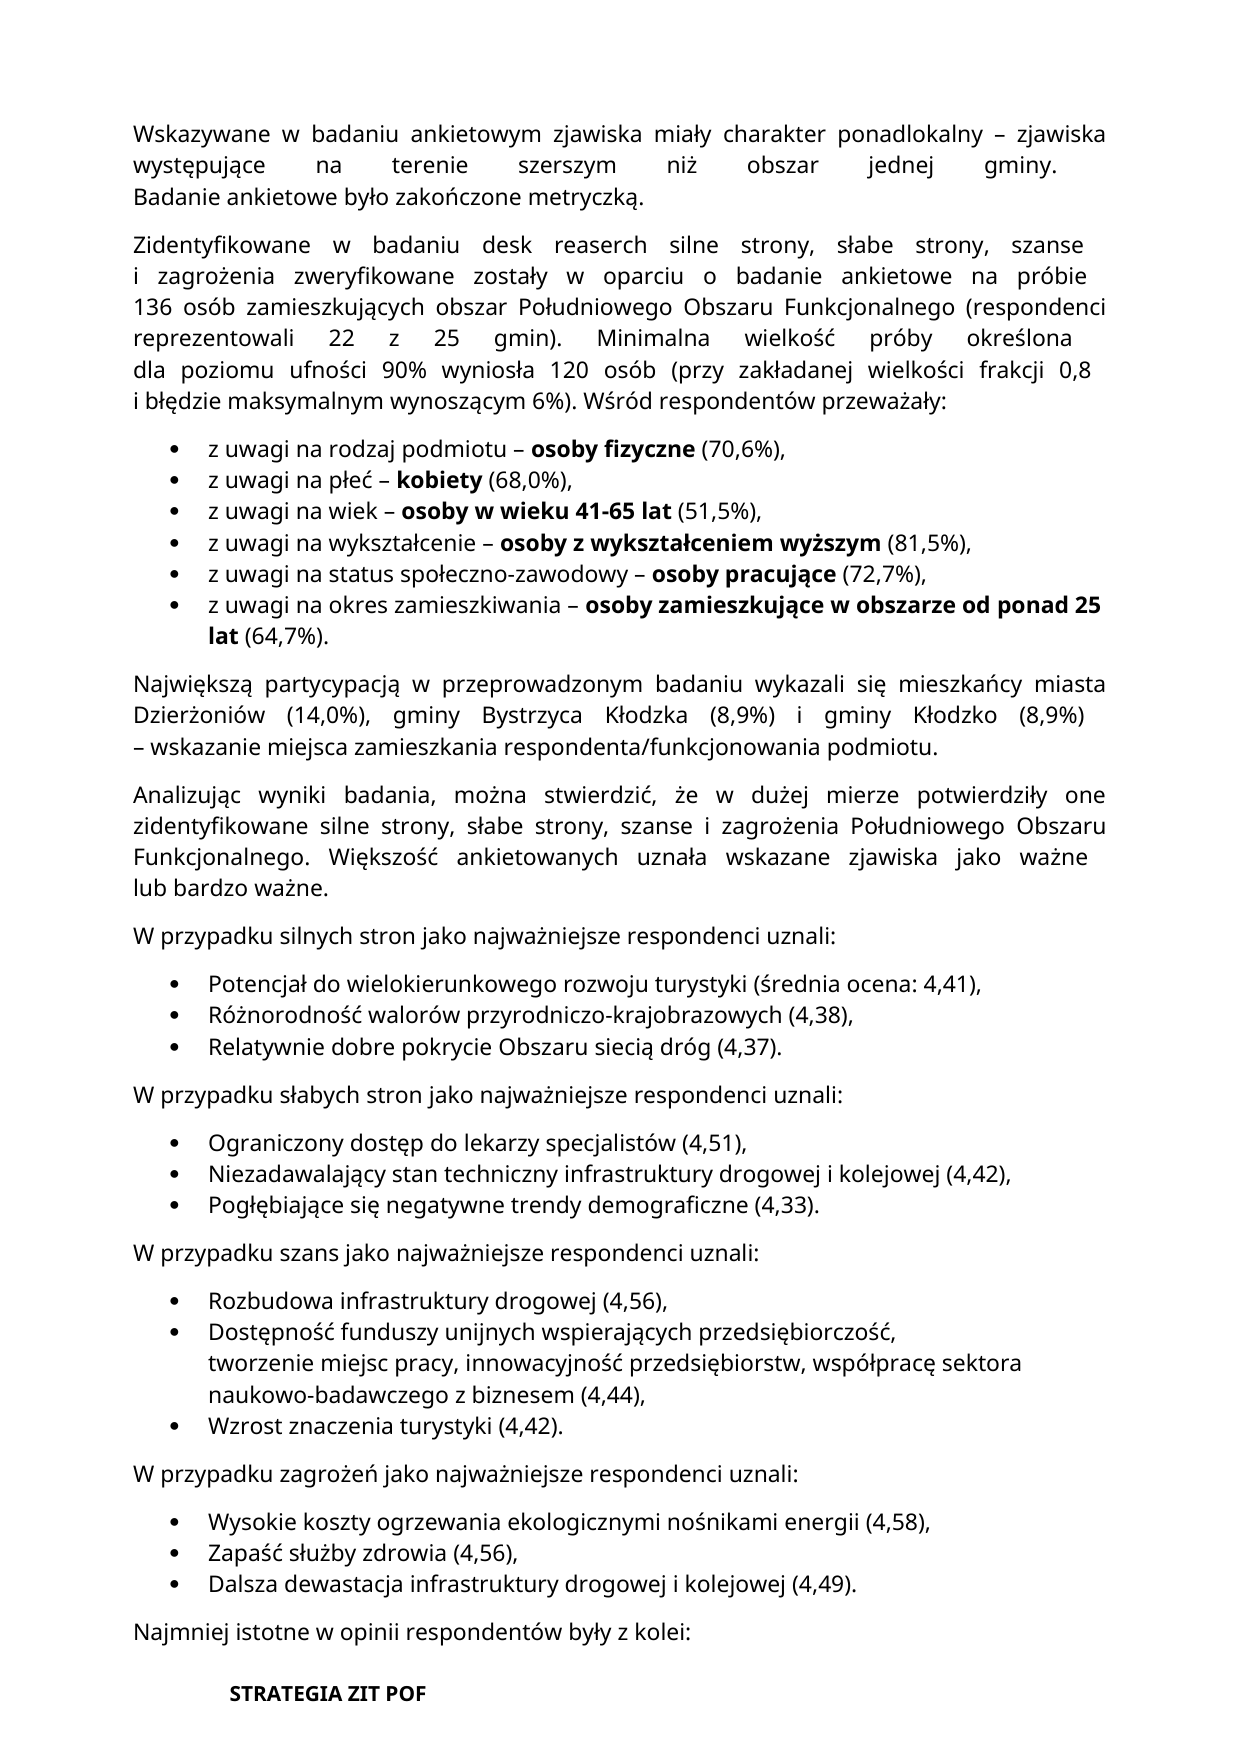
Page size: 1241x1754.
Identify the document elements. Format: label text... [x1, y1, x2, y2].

text Najmniej istotne w opinii respondentów były z kolei: [133, 1616, 1107, 1647]
list z uwagi na rodzaj podmiotu – osoby fizyczne (70,6%), [170, 433, 1107, 464]
list z uwagi na płeć – kobiety (68,0%), [170, 464, 1107, 495]
text Analizując wyniki badania, można stwierdzić, że w dużej mierze potwierdziły one zidentyfikowane silne strony, słabe strony, szanse i zagrożenia Południowego Obszaru Funkcjonalnego. Większość ankietowanych uznała wskazane zjawiska jako ważne lub bardzo ważne. [133, 778, 1107, 903]
text W przypadku silnych stron jako najważniejsze respondenci uznali: [133, 920, 1107, 951]
list Dalsza dewastacja infrastruktury drogowej i kolejowej (4,49). [170, 1568, 1107, 1599]
list Rozbudowa infrastruktury drogowej (4,56), [170, 1285, 1107, 1316]
text Wskazywane w badaniu ankietowym zjawiska miały charakter ponadlokalny – zjawiska występujące na terenie szerszym niż obszar jednej gminy. Badanie ankietowe było zakończone metryczką. [133, 118, 1107, 212]
text W przypadku szans jako najważniejsze respondenci uznali: [133, 1237, 1107, 1268]
list Wysokie koszty ogrzewania ekologicznymi nośnikami energii (4,58), [170, 1506, 1107, 1537]
list Wzrost znaczenia turystyki (4,42). [170, 1410, 1107, 1441]
list Zapaść służby zdrowia (4,56), [170, 1537, 1107, 1568]
list Relatywnie dobre pokrycie Obszaru siecią dróg (4,37). [170, 1031, 1107, 1062]
text W przypadku słabych stron jako najważniejsze respondenci uznali: [133, 1078, 1107, 1110]
list Potencjał do wielokierunkowego rozwoju turystyki (średnia ocena: 4,41), [170, 968, 1107, 999]
text Największą partycypacją w przeprowadzonym badaniu wykazali się mieszkańcy miasta Dzierżoniów (14,0%), gminy Bystrzyca Kłodzka (8,9%) i gminy Kłodzko (8,9%) – wskazanie miejsca zamieszkania respondenta/funkcjonowania podmiotu. [133, 668, 1107, 762]
text Zidentyfikowane w badaniu desk reaserch silne strony, słabe strony, szanse i zagrożenia zweryfikowane zostały w oparciu o badanie ankietowe na próbie 136 osób zamieszkujących obszar Południowego Obszaru Funkcjonalnego (respondenci reprezentowali 22 z 25 gmin). Minimalna wielkość próby określona dla poziomu ufności 90% wyniosła 120 osób (przy zakładanej wielkości frakcji 0,8 i błędzie maksymalnym wynoszącym 6%). Wśród respondentów przeważały: [133, 228, 1107, 416]
list z uwagi na okres zamieszkiwania – osoby zamieszkujące w obszarze od ponad 25 lat (64,7%). [170, 589, 1107, 651]
list z uwagi na wykształcenie – osoby z wykształceniem wyższym (81,5%), [170, 526, 1107, 558]
list Ograniczony dostęp do lekarzy specjalistów (4,51), [170, 1126, 1107, 1158]
list z uwagi na status społeczno-zawodowy – osoby pracujące (72,7%), [170, 558, 1107, 589]
list Różnorodność walorów przyrodniczo-krajobrazowych (4,38), [170, 999, 1107, 1031]
list z uwagi na wiek – osoby w wieku 41-65 lat (51,5%), [170, 495, 1107, 526]
list Pogłębiające się negatywne trendy demograficzne (4,33). [170, 1189, 1107, 1220]
text W przypadku zagrożeń jako najważniejsze respondenci uznali: [133, 1458, 1107, 1489]
list Dostępność funduszy unijnych wspierających przedsiębiorczość, tworzenie miejsc pracy, innowacyjność przedsiębiorstw, współpracę sektora naukowo-badawczego z biznesem (4,44), [170, 1316, 1107, 1410]
list Niezadawalający stan techniczny infrastruktury drogowej i kolejowej (4,42), [170, 1158, 1107, 1189]
